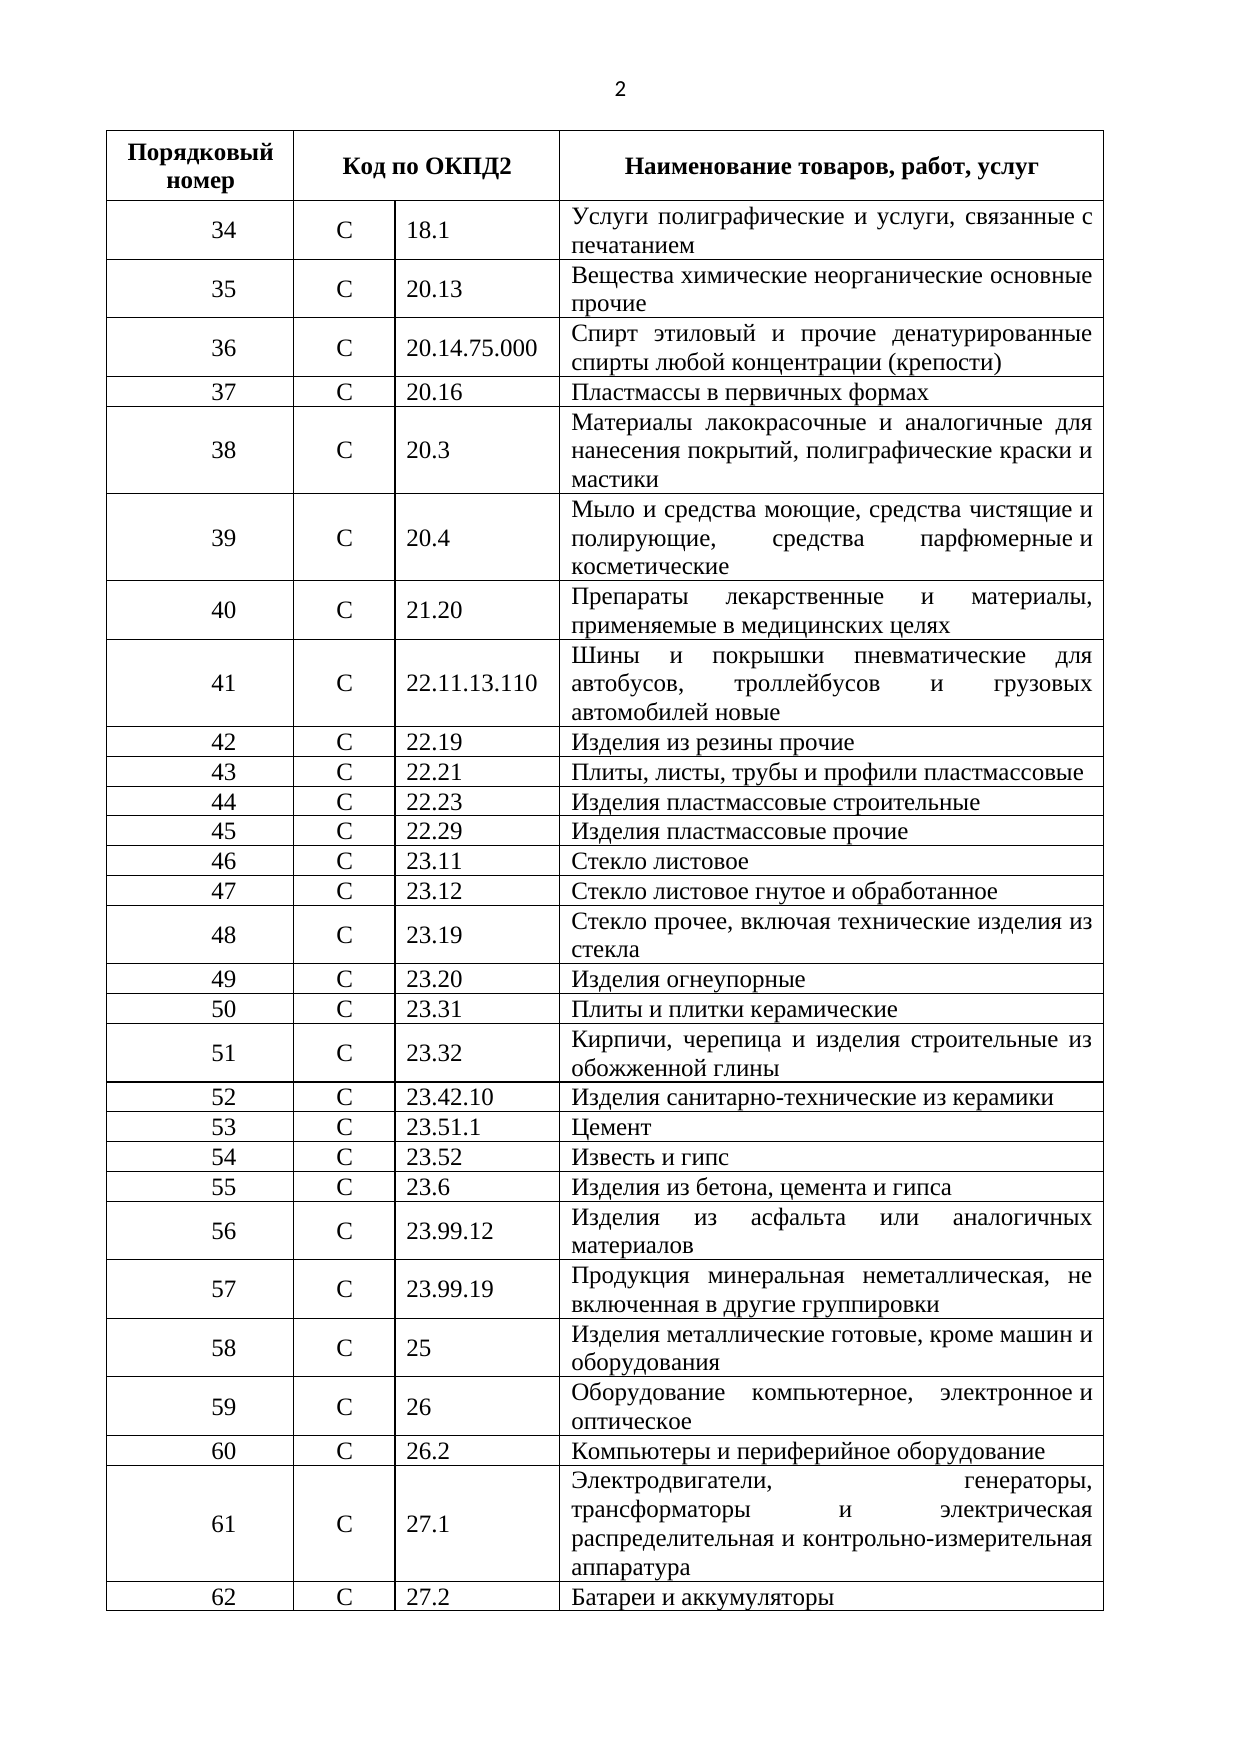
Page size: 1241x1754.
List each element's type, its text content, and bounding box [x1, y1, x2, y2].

table_cell С [294, 201, 394, 259]
table_cell 22.11.13.110 [396, 640, 559, 726]
table_cell [107, 407, 293, 493]
table_cell Изделия из асфальта или аналогичных материалов [560, 1202, 1103, 1259]
table_cell 20.3 [396, 407, 559, 493]
table_cell С [294, 407, 394, 493]
table_cell С [294, 1260, 394, 1318]
table_cell [107, 1436, 293, 1464]
table_cell [107, 1112, 293, 1141]
table_cell 26 [396, 1377, 559, 1435]
table_cell [107, 727, 293, 756]
table_cell С [294, 727, 394, 756]
table_cell 23.99.19 [396, 1260, 559, 1318]
table_cell 23.51.1 [396, 1112, 559, 1141]
table_cell С [294, 876, 394, 905]
table_cell 23.6 [396, 1172, 559, 1201]
table_cell Изделия санитарно-технические из керамики [560, 1083, 1103, 1111]
table_cell [107, 1319, 293, 1376]
table_cell С [294, 1112, 394, 1141]
table_cell 23.19 [396, 906, 559, 963]
table_cell 18.1 [396, 201, 559, 259]
table_cell [107, 994, 293, 1023]
table_cell 23.31 [396, 994, 559, 1023]
table_cell Мыло и средства моющие, средства чистящие и полирующие, средства парфюмерные и косметические [560, 494, 1103, 580]
table_cell Изделия из бетона, цемента и гипса [560, 1172, 1103, 1201]
table_cell [107, 1260, 293, 1318]
table_cell Препараты лекарственные и материалы, применяемые в медицинских целях [560, 581, 1103, 639]
table_cell Стекло листовое [560, 846, 1103, 875]
table_cell [107, 964, 293, 993]
table_cell С [294, 1466, 394, 1581]
table_cell С [294, 377, 394, 406]
table_cell Пластмассы в первичных формах [560, 377, 1103, 406]
table_cell [107, 640, 293, 726]
table_cell Вещества химические неорганические основные прочие [560, 260, 1103, 317]
table_cell 20.16 [396, 377, 559, 406]
table_cell С [294, 581, 394, 639]
table_header Код по ОКПД2 [294, 131, 559, 200]
table_cell Батареи и аккумуляторы [560, 1582, 1103, 1610]
table_cell С [294, 1172, 394, 1201]
table_cell 20.13 [396, 260, 559, 317]
table_cell Шины и покрышки пневматические для автобусов, троллейбусов и грузовых автомобилей новые [560, 640, 1103, 726]
table_cell С [294, 994, 394, 1023]
table_cell С [294, 1319, 394, 1376]
table_cell 23.32 [396, 1024, 559, 1081]
table_cell С [294, 816, 394, 845]
table_cell С [294, 1377, 394, 1435]
table_cell [107, 1083, 293, 1111]
table_cell Материалы лакокрасочные и аналогичные для нанесения покрытий, полиграфические краски и мастики [560, 407, 1103, 493]
table_cell 22.29 [396, 816, 559, 845]
table_cell [107, 1024, 293, 1081]
table_cell 23.42.10 [396, 1083, 559, 1111]
table_cell Оборудование компьютерное, электронное и оптическое [560, 1377, 1103, 1435]
table_cell [107, 581, 293, 639]
table_cell 22.23 [396, 787, 559, 815]
table_cell 22.21 [396, 757, 559, 786]
table_cell 25 [396, 1319, 559, 1376]
table_cell 23.99.12 [396, 1202, 559, 1259]
table_cell Плиты, листы, трубы и профили пластмассовые [560, 757, 1103, 786]
table_cell Электродвигатели, генераторы, трансформаторы и электрическая распределительная и контрольно-измерительная аппаратура [560, 1466, 1103, 1581]
table_cell Услуги полиграфические и услуги, связанные с печатанием [560, 201, 1103, 259]
table_cell С [294, 1024, 394, 1081]
table_cell [107, 1202, 293, 1259]
table_cell [107, 377, 293, 406]
table_cell С [294, 757, 394, 786]
table_cell Изделия пластмассовые прочие [560, 816, 1103, 845]
table_cell Кирпичи, черепица и изделия строительные из обожженной глины [560, 1024, 1103, 1081]
table_cell 23.20 [396, 964, 559, 993]
table_cell Стекло листовое гнутое и обработанное [560, 876, 1103, 905]
table_cell [107, 787, 293, 815]
table_cell С [294, 846, 394, 875]
table_cell [107, 906, 293, 963]
table_cell С [294, 964, 394, 993]
table_cell С [294, 260, 394, 317]
table_cell Изделия из резины прочие [560, 727, 1103, 756]
table_cell С [294, 494, 394, 580]
table_cell [107, 260, 293, 317]
table_cell С [294, 906, 394, 963]
table_cell С [294, 1436, 394, 1464]
table_cell Компьютеры и периферийное оборудование [560, 1436, 1103, 1464]
table_cell Изделия пластмассовые строительные [560, 787, 1103, 815]
table_cell 23.11 [396, 846, 559, 875]
table_cell 20.4 [396, 494, 559, 580]
table_cell 20.14.75.000 [396, 318, 559, 376]
table_cell Спирт этиловый и прочие денатурированные спирты любой концентрации (крепости) [560, 318, 1103, 376]
table_cell С [294, 640, 394, 726]
table_cell [107, 494, 293, 580]
table_cell [107, 201, 293, 259]
table_cell 27.2 [396, 1582, 559, 1610]
table_cell [107, 1142, 293, 1171]
table_cell Известь и гипс [560, 1142, 1103, 1171]
table_cell Изделия металлические готовые, кроме машин и оборудования [560, 1319, 1103, 1376]
table_cell С [294, 1083, 394, 1111]
table_cell [107, 1172, 293, 1201]
table_cell 23.52 [396, 1142, 559, 1171]
table_cell Стекло прочее, включая технические изделия из стекла [560, 906, 1103, 963]
table_cell [107, 876, 293, 905]
table_cell С [294, 318, 394, 376]
table_cell С [294, 787, 394, 815]
table_cell [107, 816, 293, 845]
table_cell [107, 1582, 293, 1610]
table_header Порядковый номер [107, 131, 293, 200]
table_cell 27.1 [396, 1466, 559, 1581]
table_cell С [294, 1202, 394, 1259]
table_cell 21.20 [396, 581, 559, 639]
table_cell [107, 1377, 293, 1435]
table_cell [107, 318, 293, 376]
table_cell [107, 846, 293, 875]
table_cell Плиты и плитки керамические [560, 994, 1103, 1023]
table_cell [107, 757, 293, 786]
table_cell [107, 1466, 293, 1581]
table_cell 23.12 [396, 876, 559, 905]
table_cell Продукция минеральная неметаллическая, не включенная в другие группировки [560, 1260, 1103, 1318]
table_header Наименование товаров, работ, услуг [560, 131, 1103, 200]
table_cell Изделия огнеупорные [560, 964, 1103, 993]
table_cell 22.19 [396, 727, 559, 756]
table_cell С [294, 1142, 394, 1171]
table_cell Цемент [560, 1112, 1103, 1141]
table_cell С [294, 1582, 394, 1610]
table_cell 26.2 [396, 1436, 559, 1464]
